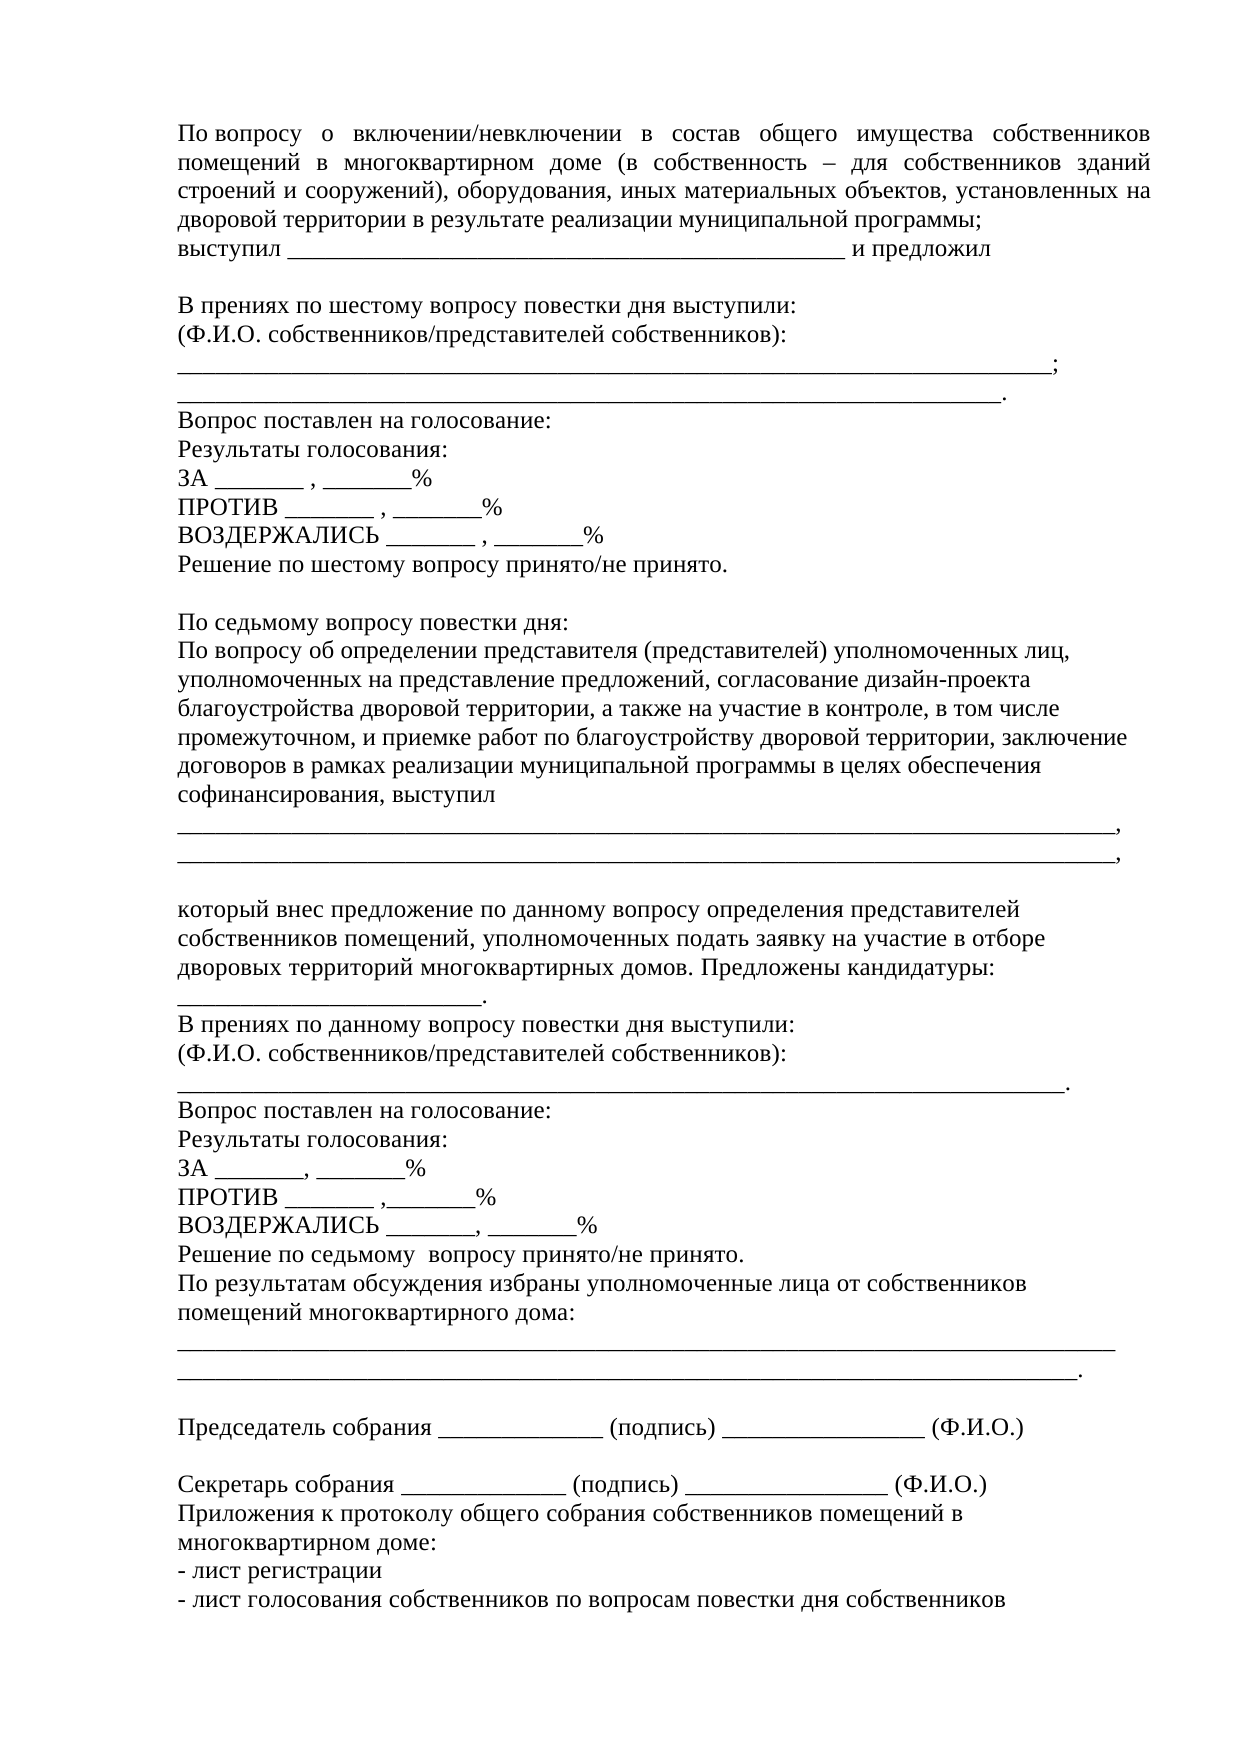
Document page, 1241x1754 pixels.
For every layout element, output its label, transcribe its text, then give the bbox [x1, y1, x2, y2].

text В прениях по шестому вопросу повестки дня выступили: (Ф.И.О. собственников/представителей собственников): _____________________________________________________________________; _________________________________________________________________. Вопрос поставлен на голосование: Результаты голосования: ЗА _______ , _______% ПРОТИВ _______ , _______% ВОЗДЕРЖАЛИСЬ _______ , _______% Решение по шестому вопросу принято/не принято. [177, 291, 1152, 607]
text По седьмому вопросу повестки дня: По вопросу об определении представителя (представителей) уполномоченных лиц, уполномоченных на представление предложений, согласование дизайн-проекта благоустройства дворовой территории, а также на участие в контроле, в том числе промежуточном, и приемке работ по благоустройству дворовой территории, заключение договоров в рамках реализации муниципальной программы в целях обеспечения софинансирования, выступил __________________________________________________________________________, __________________________________________________________________________, который внес предложение по данному вопросу определения представителей собственников помещений, уполномоченных подать заявку на участие в отборе дворовых территорий многоквартирных домов. Предложены кандидатуры: ________________________. В прениях по данному вопросу повестки дня выступили: (Ф.И.О. собственников/представителей собственников): ______________________________________________________________________. Вопрос поставлен на голосование: Результаты голосования: ЗА _______, _______% ПРОТИВ _______ ,_______% ВОЗДЕРЖАЛИСЬ _______, _______% Решение по седьмому вопросу принято/не принято. По результатам обсуждения избраны уполномоченные лица от собственников помещений многоквартирного дома: __________________________________________________________________________ _______________________________________________________________________. [177, 607, 1152, 1383]
text По вопросу о включении/невключении в состав общего имущества собственников помещений в многоквартирном доме (в собственность – для собственников зданий строений и сооружений), оборудования, иных материальных объектов, установленных на дворовой территории в результате реализации муниципальной программы; [177, 118, 1152, 233]
text выступил ____________________________________________ и предложил [177, 233, 1152, 262]
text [177, 1383, 1152, 1613]
